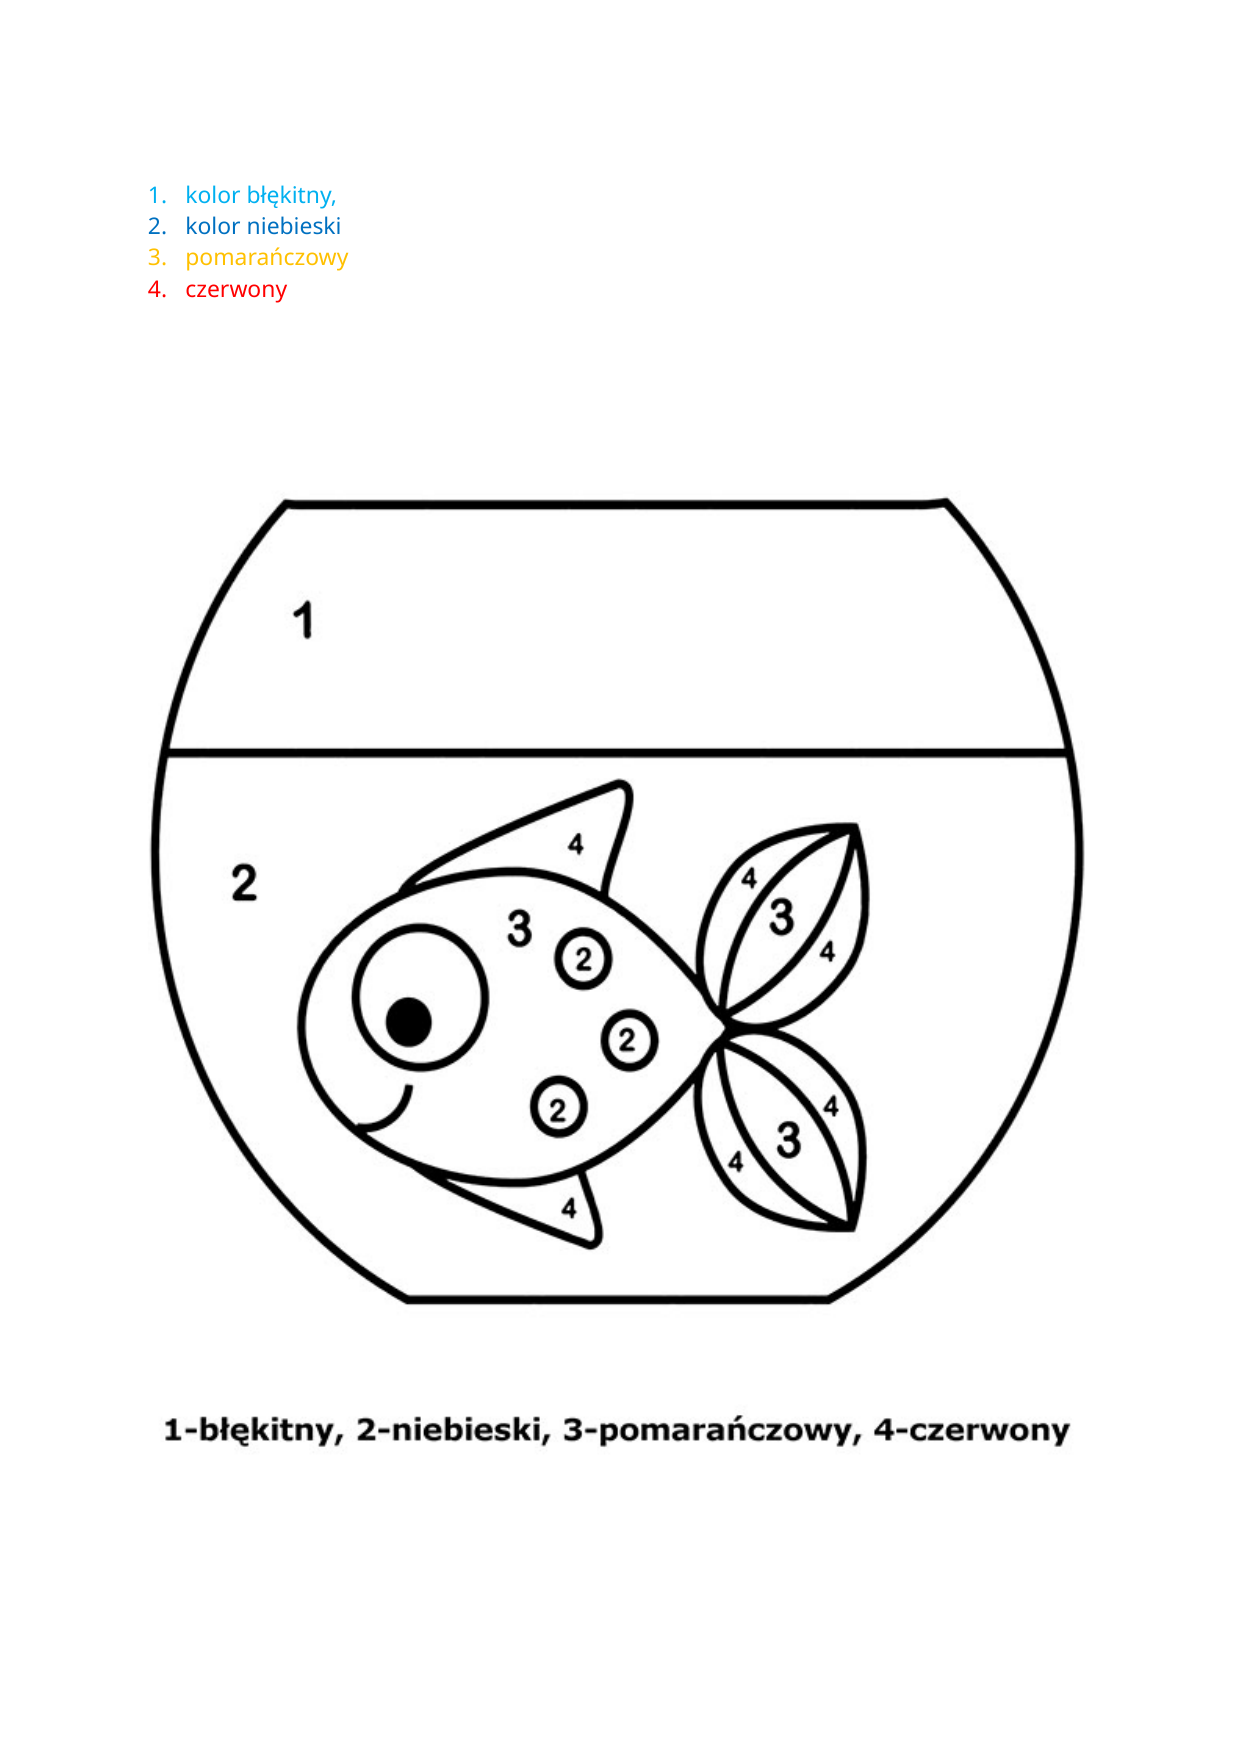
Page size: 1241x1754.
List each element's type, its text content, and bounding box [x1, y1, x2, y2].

picture [147, 303, 1085, 1461]
list kolor niebieski [148, 210, 1093, 241]
list czerwony [148, 273, 1093, 304]
list kolor błękitny, [148, 179, 1093, 210]
list pomarańczowy [148, 241, 1093, 273]
